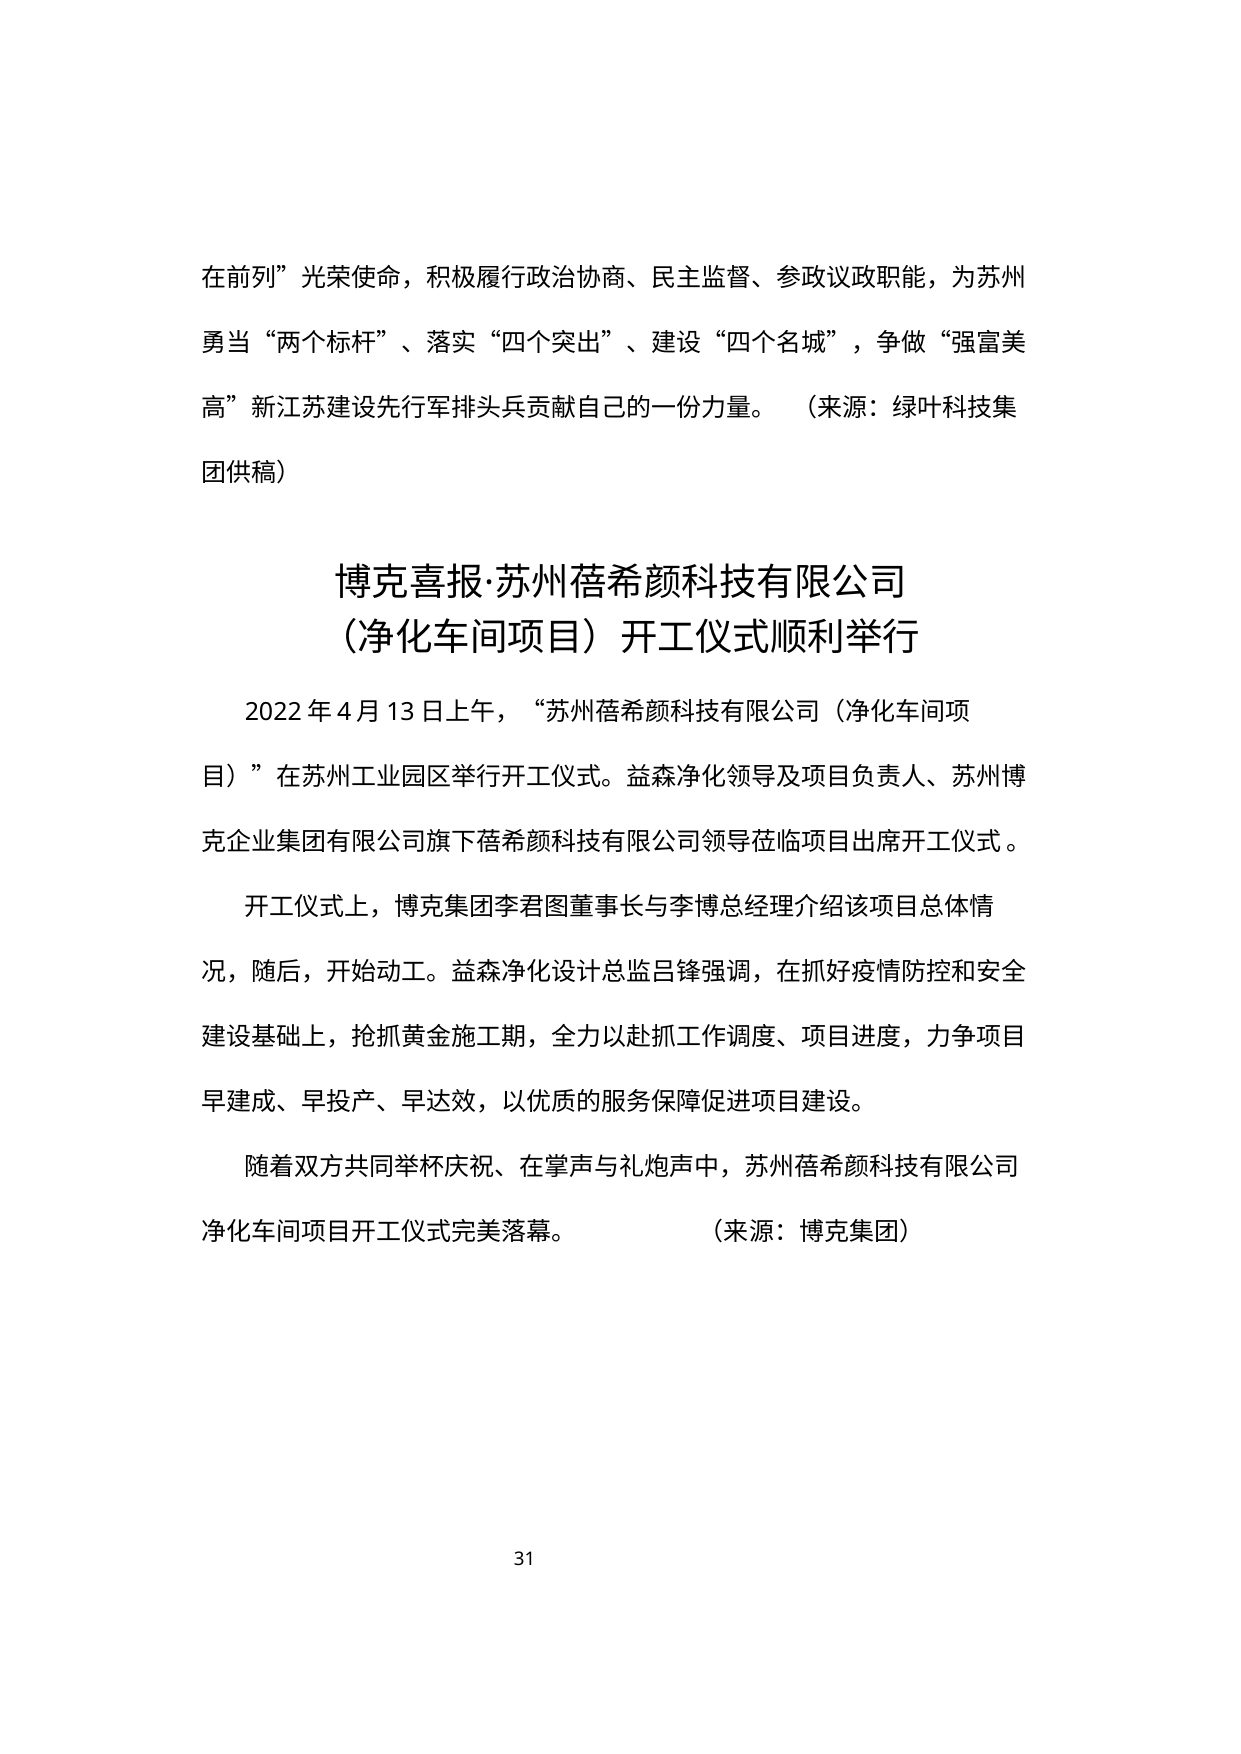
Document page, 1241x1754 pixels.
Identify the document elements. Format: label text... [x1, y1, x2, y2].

text 开工仪式上，博克集团李君图董事长与李博总经理介绍该项目总体情况，随后，开始动工。益森净化设计总监吕锋强调，在抓好疫情防控和安全建设基础上，抢抓黄金施工期，全力以赴抓工作调度、项目进度，力争项目早建成、早投产、早达效，以优质的服务保障促进项目建设。 [201, 872, 1039, 1132]
text 2022年4月13日上午，“苏州蓓希颜科技有限公司（净化车间项目）”在苏州工业园区举行开工仪式。益森净化领导及项目负责人、苏州博克企业集团有限公司旗下蓓希颜科技有限公司领导莅临项目出席开工仪式 。 [201, 677, 1039, 872]
text （净化车间项目）开工仪式顺利举行 [201, 607, 1039, 661]
text 博克喜报·苏州蓓希颜科技有限公司 [201, 552, 1039, 607]
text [201, 243, 1039, 503]
text 随着双方共同举杯庆祝、在掌声与礼炮声中，苏州蓓希颜科技有限公司净化车间项目开工仪式完美落幕。 （来源：博克集团） [201, 1132, 1039, 1262]
